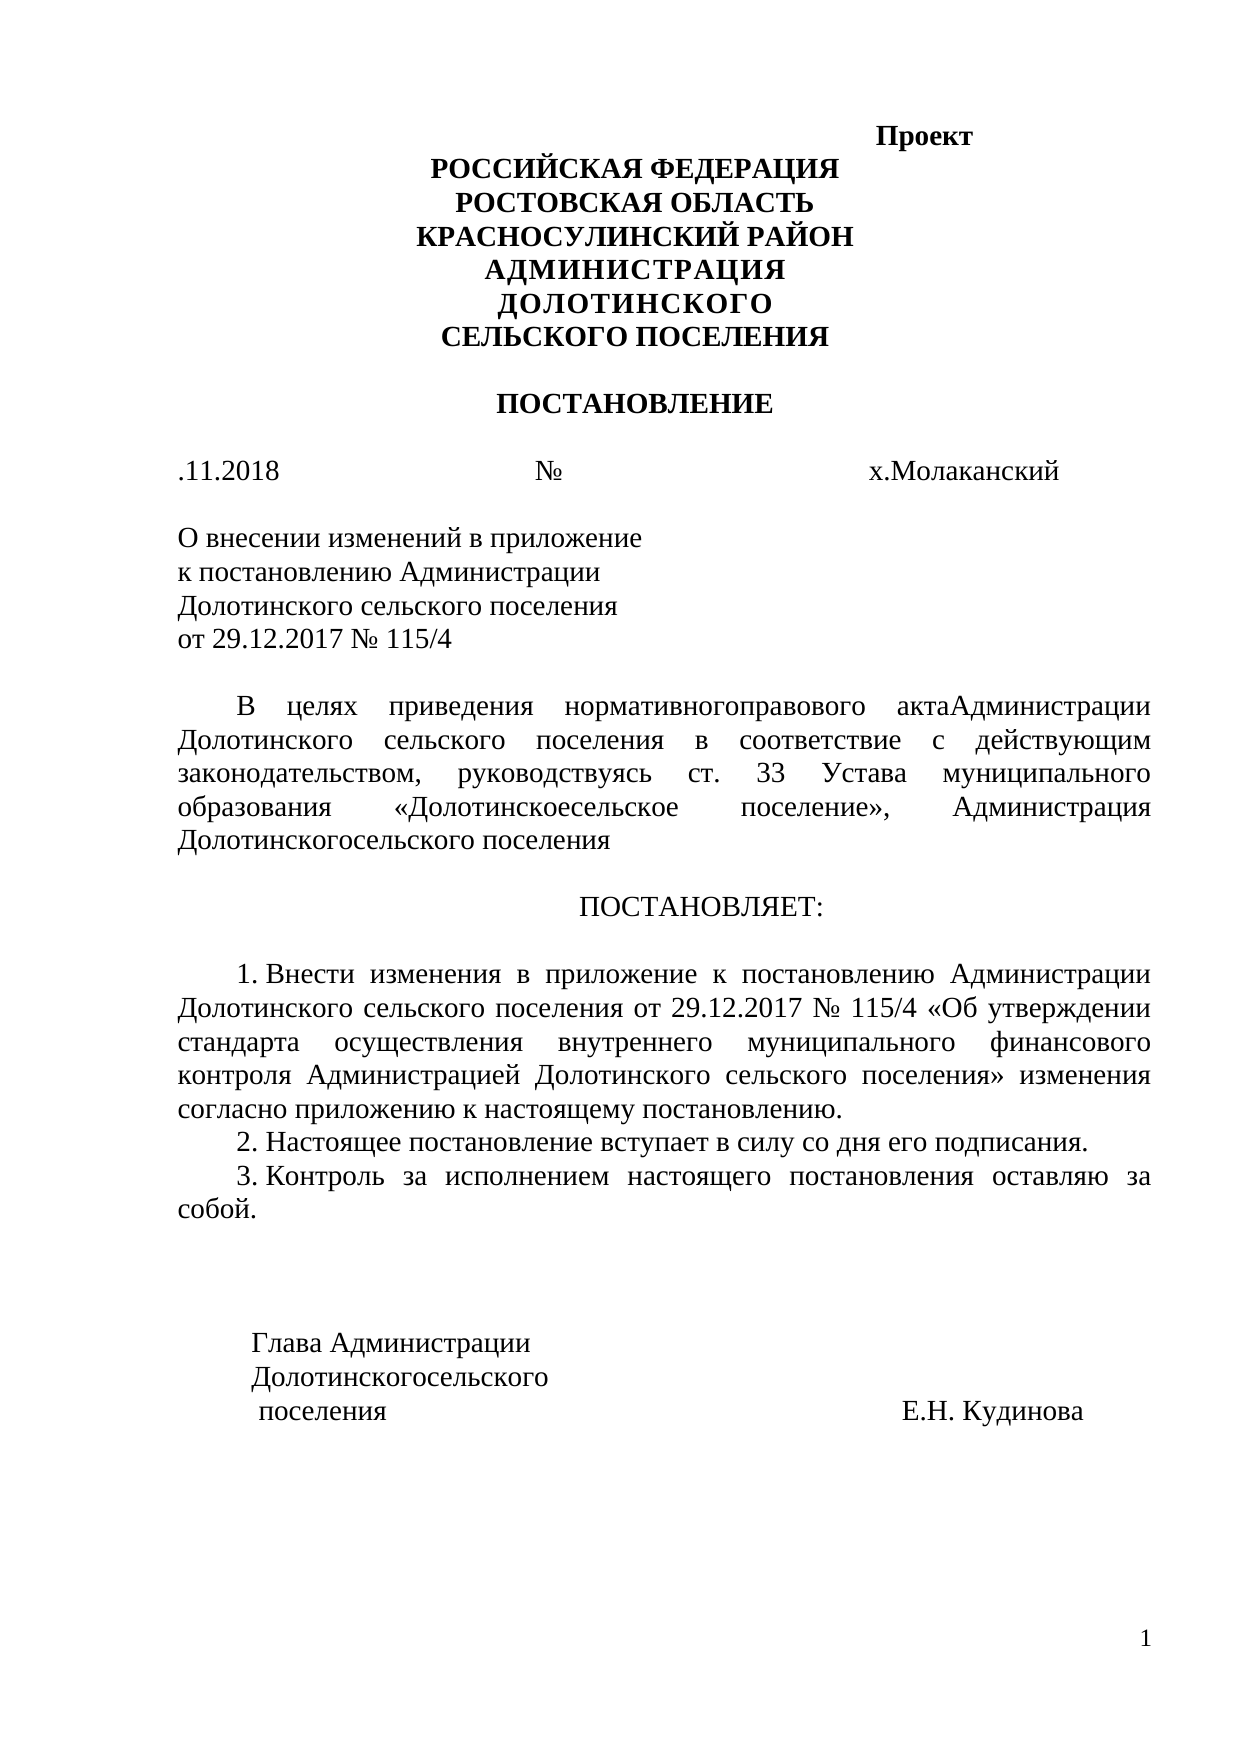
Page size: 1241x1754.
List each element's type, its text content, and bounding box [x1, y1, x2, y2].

text к постановлению Администрации [177, 554, 974, 588]
text поселения Е.Н. Кудинова [177, 1393, 1152, 1426]
text СЕЛЬСКОГО ПОСЕЛЕНИЯ [177, 319, 974, 353]
text РОСТОВСКАЯ ОБЛАСТЬ [177, 185, 974, 219]
text ДОЛОТИНСКОГО [177, 286, 974, 319]
text КРАСНОСУЛИНСКИЙ РАЙОН [177, 219, 974, 252]
text Глава Администрации [177, 1326, 1152, 1359]
text АДМИНИСТРАЦИЯ [177, 252, 974, 286]
text Долотинского сельского поселения [177, 588, 974, 621]
text В целях приведения нормативногоправового актаАдминистрации Долотинского сельского поселения в соответствие с действующим законодательством, руководствуясь ст. 33 Устава муниципального образования «Долотинскоесельское поселение», Администрация Долотинскогосельского поселения [177, 688, 1152, 856]
text ПОСТАНОВЛЕНИЕ [177, 386, 974, 420]
text О внесении изменений в приложение [177, 521, 974, 554]
text 1. Внести изменения в приложение к постановлению Администрации Долотинского сельского поселения от 29.12.2017 № 115/4 «Об утверждении стандарта осуществления внутреннего муниципального финансового контроля Администрацией Долотинского сельского поселения» изменения согласно приложению к настоящему постановлению. [177, 957, 1152, 1124]
text ПОСТАНОВЛЯЕТ: [177, 889, 1152, 923]
text .11.2018 № х.Молаканский [177, 453, 1152, 487]
text Проект [177, 118, 974, 152]
text от 29.12.2017 № 115/4 [177, 621, 974, 655]
text 3. Контроль за исполнением настоящего постановления оставляю за собой. [177, 1158, 1152, 1225]
text РОССИЙСКАЯ ФЕДЕРАЦИЯ [177, 152, 974, 185]
text Долотинскогосельского [177, 1359, 1152, 1393]
text 2. Настоящее постановление вступает в силу со дня его подписания. [177, 1124, 1152, 1158]
